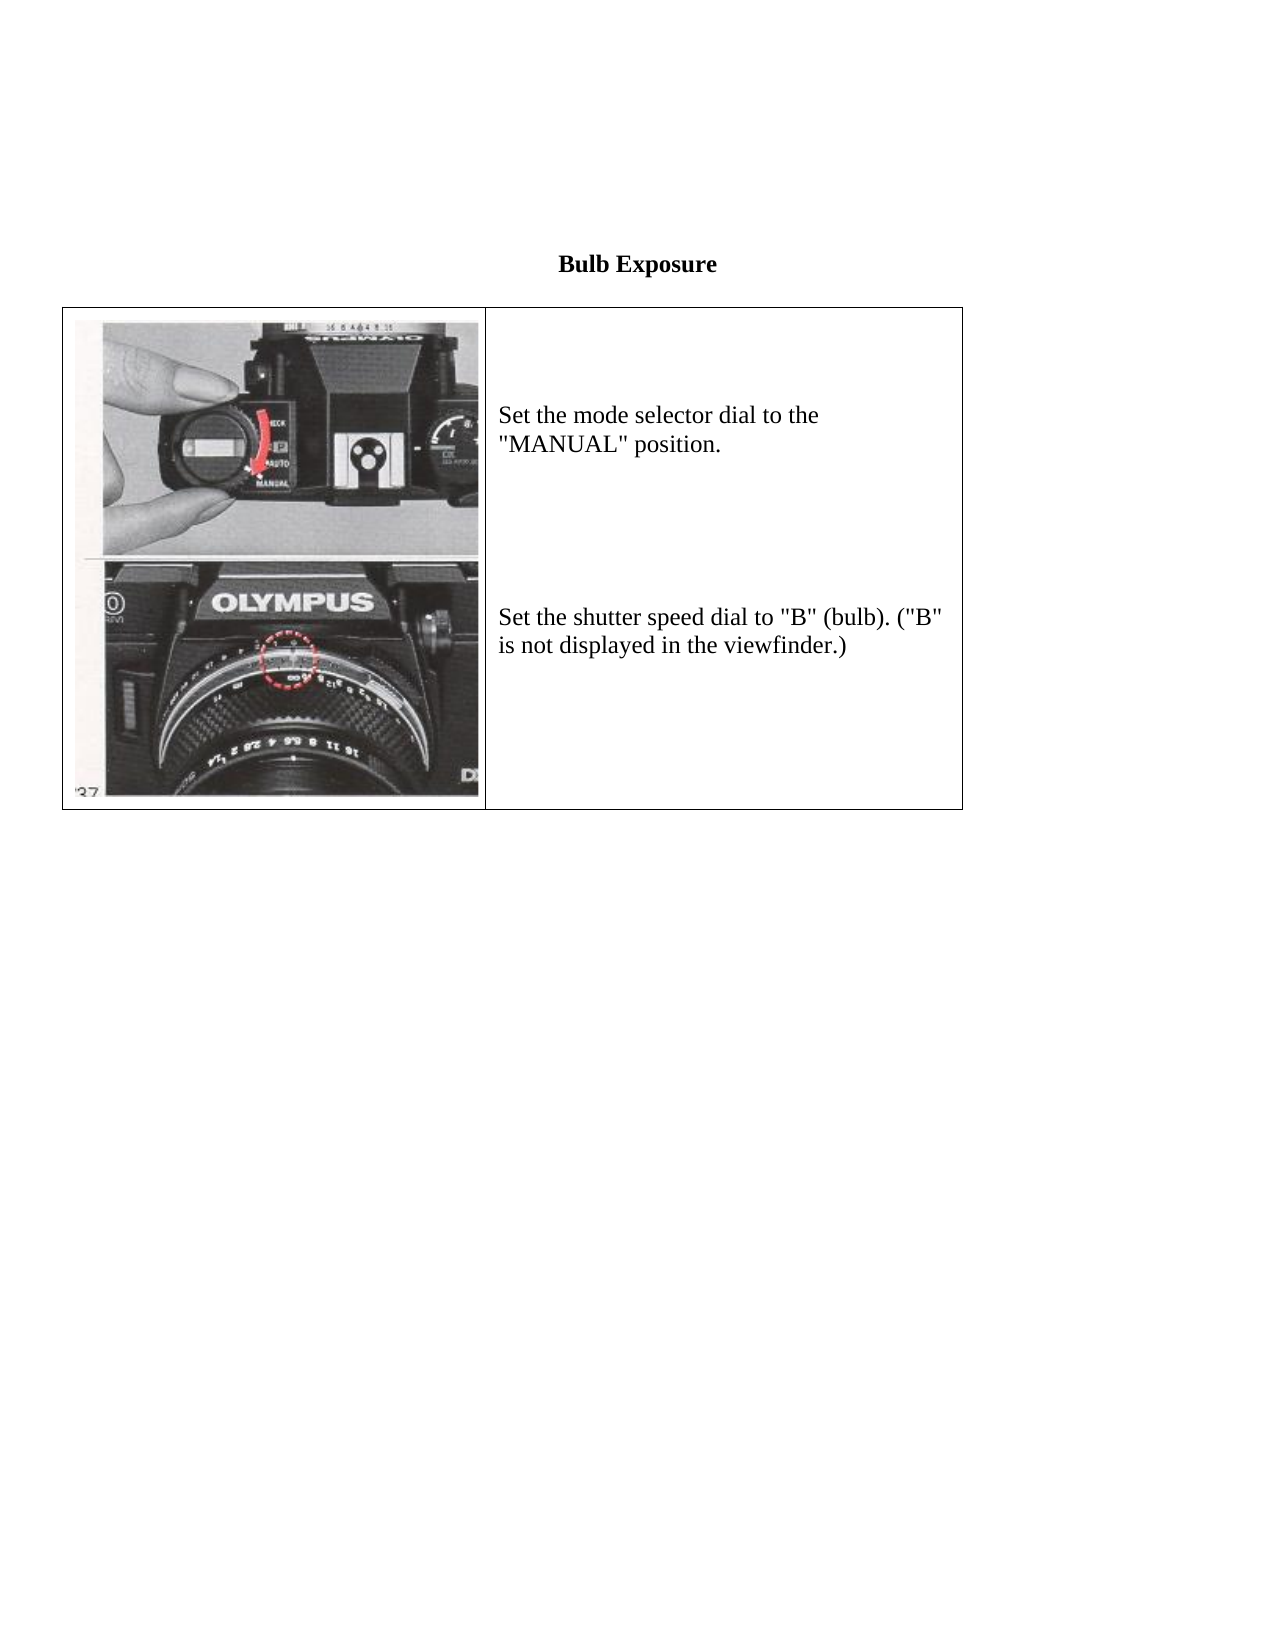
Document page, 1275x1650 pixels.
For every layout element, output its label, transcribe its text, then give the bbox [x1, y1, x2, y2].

table_header [63, 308, 485, 809]
table_header Set the mode selector dial to the "MANUAL" position. Set the shutter speed dial to "B" (bulb). ("B" is not displayed in the viewfinder.) [486, 308, 962, 809]
text Bulb Exposure [75, 220, 1200, 277]
picture [75, 320, 479, 797]
